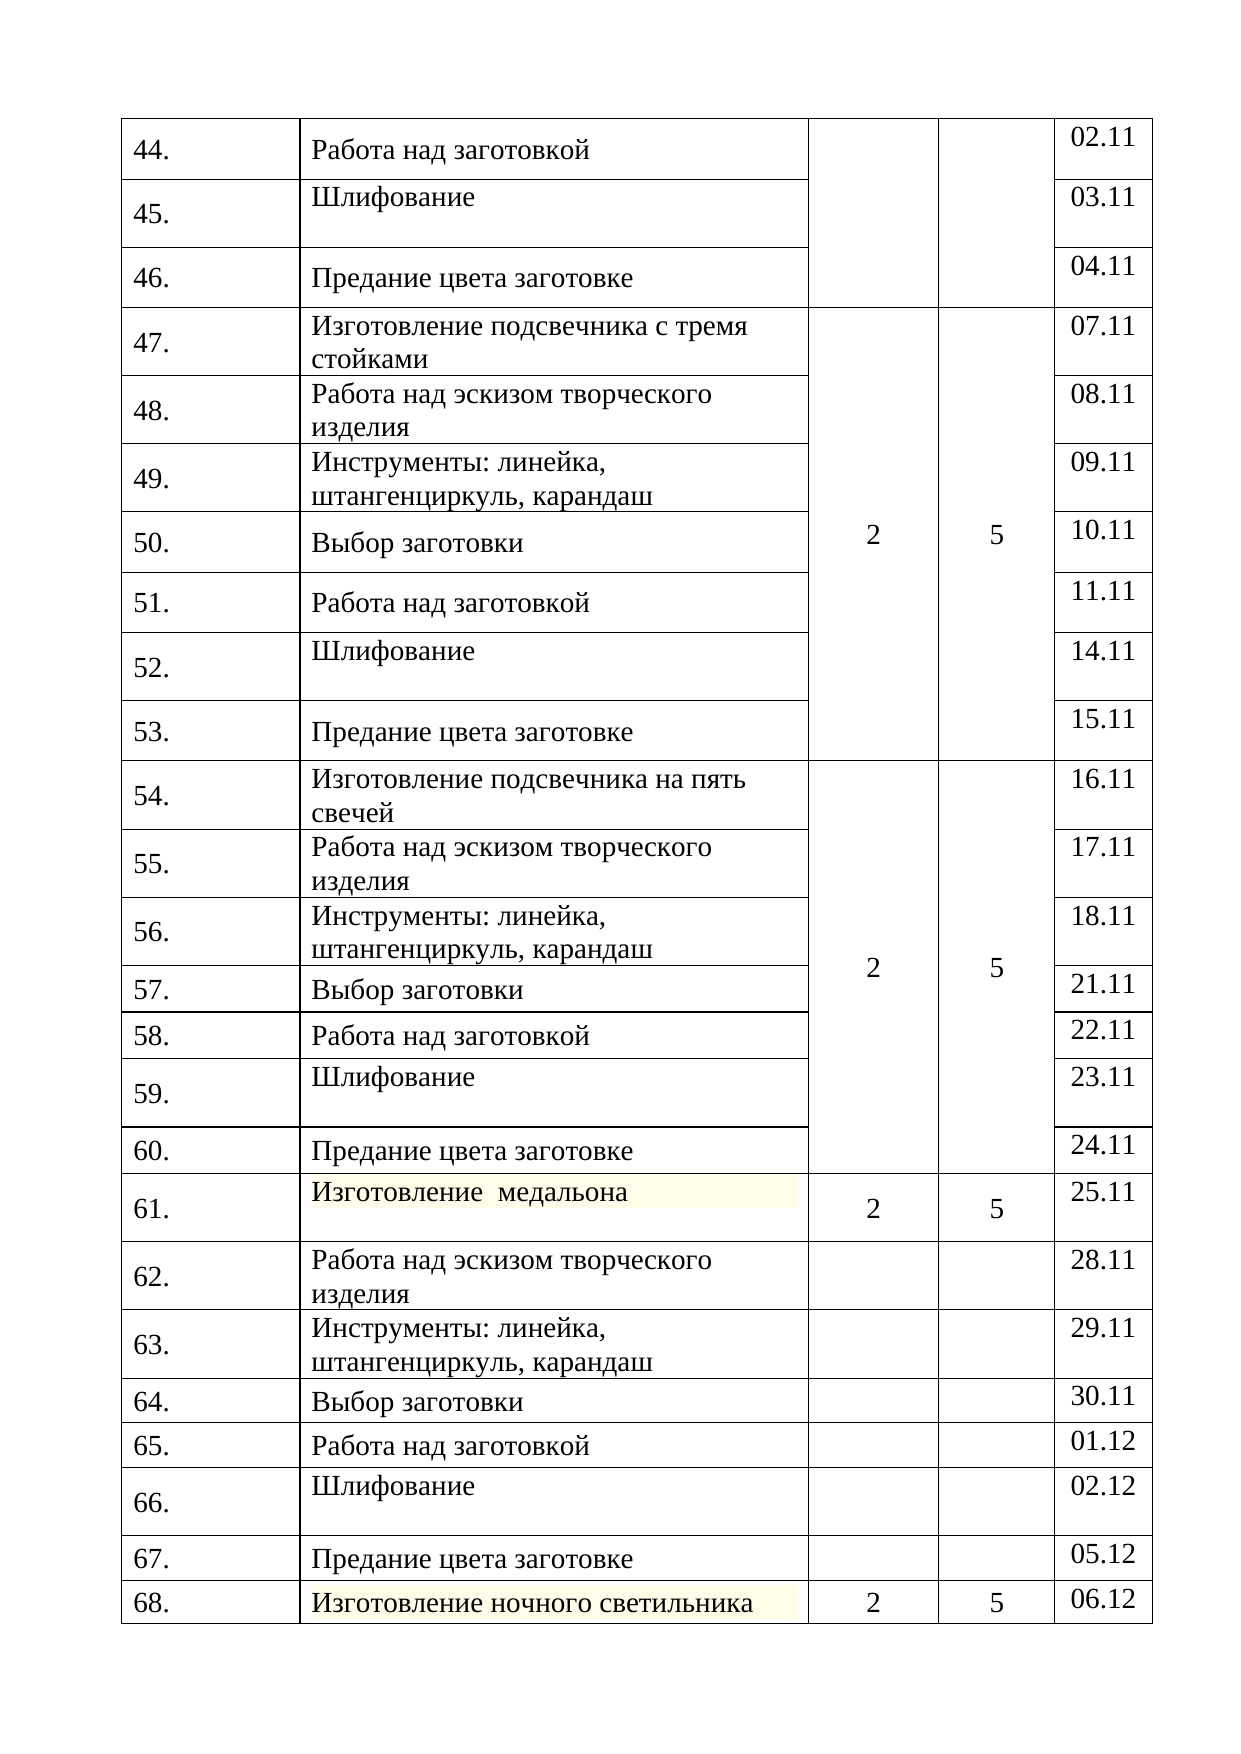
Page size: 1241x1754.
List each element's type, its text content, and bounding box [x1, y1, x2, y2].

table_cell 55. [122, 830, 299, 897]
table_cell 5 [939, 1174, 1054, 1241]
table_cell 5 [939, 308, 1054, 760]
table_cell 23.11 [1055, 1059, 1152, 1126]
table_cell 45. [122, 180, 299, 247]
table_cell Предание цвета заготовке [301, 1536, 808, 1580]
table_cell Изготовление медальона [301, 1174, 808, 1241]
table_cell [939, 1242, 1054, 1309]
table_cell [939, 1379, 1054, 1422]
table_cell 59. [122, 1059, 299, 1126]
table_cell 08.11 [1055, 376, 1152, 443]
table_cell 17.11 [1055, 830, 1152, 897]
table_cell 5 [939, 761, 1054, 1173]
table_cell 53. [122, 701, 299, 760]
table_cell 57. [122, 966, 299, 1011]
table_cell 02.12 [1055, 1468, 1152, 1535]
table_cell [939, 1468, 1054, 1535]
table_cell Инструменты: линейка, штангенциркуль, карандаш [301, 444, 808, 511]
table_cell 58. [122, 1013, 299, 1058]
table_cell 44. [122, 119, 299, 178]
table_cell 2 [809, 1581, 938, 1623]
table_cell 24.11 [1055, 1128, 1152, 1173]
table_cell 51. [122, 573, 299, 632]
table_cell 06.12 [1055, 1581, 1152, 1623]
table_cell Предание цвета заготовке [301, 701, 808, 760]
table_cell 04.11 [1055, 248, 1152, 307]
table_cell 05.12 [1055, 1536, 1152, 1580]
table_cell Работа над эскизом творческого изделия [301, 376, 808, 443]
table_cell 09.11 [1055, 444, 1152, 511]
table_cell Предание цвета заготовке [301, 248, 808, 307]
table_cell 29.11 [1055, 1310, 1152, 1377]
table_cell 5 [939, 1581, 1054, 1623]
table_cell 62. [122, 1242, 299, 1309]
table_cell 2 [809, 761, 938, 1173]
table_cell 56. [122, 898, 299, 965]
table_cell 02.11 [1055, 119, 1152, 178]
table_cell 61. [122, 1174, 299, 1241]
table_cell Работа над эскизом творческого изделия [301, 830, 808, 897]
table_cell [809, 1536, 938, 1580]
table_cell 15.11 [1055, 701, 1152, 760]
table_cell 2 [809, 308, 938, 760]
table_cell 49. [122, 444, 299, 511]
table_cell [809, 1468, 938, 1535]
table_cell 50. [122, 512, 299, 572]
table_cell Шлифование [301, 180, 808, 247]
table_cell Изготовление подсвечника с тремя стойками [301, 308, 808, 375]
table_cell 16.11 [1055, 761, 1152, 828]
table_cell 63. [122, 1310, 299, 1377]
table_cell 01.12 [1055, 1423, 1152, 1467]
table_cell Работа над заготовкой [301, 1423, 808, 1467]
table_cell Шлифование [301, 1059, 808, 1126]
table_cell Шлифование [301, 1468, 808, 1535]
table_cell [939, 1310, 1054, 1377]
table_cell 52. [122, 633, 299, 700]
table_cell Изготовление подсвечника на пять свечей [301, 761, 808, 828]
table_cell 65. [122, 1423, 299, 1467]
table_cell 18.11 [1055, 898, 1152, 965]
table_cell Выбор заготовки [301, 512, 808, 572]
table_cell [939, 1536, 1054, 1580]
table_cell 60. [122, 1128, 299, 1173]
table_cell [939, 1423, 1054, 1467]
table_cell 48. [122, 376, 299, 443]
table_cell Предание цвета заготовке [301, 1128, 808, 1173]
table_cell 03.11 [1055, 180, 1152, 247]
table_cell 47. [122, 308, 299, 375]
table_cell [809, 1379, 938, 1422]
table_cell [809, 1423, 938, 1467]
table_cell 64. [122, 1379, 299, 1422]
table_cell Работа над заготовкой [301, 1013, 808, 1058]
table_cell 54. [122, 761, 299, 828]
table_cell 68. [122, 1581, 299, 1623]
table_cell [809, 1310, 938, 1377]
table_cell 46. [122, 248, 299, 307]
table_cell 22.11 [1055, 1013, 1152, 1058]
table_cell 10.11 [1055, 512, 1152, 572]
table_cell Работа над заготовкой [301, 119, 808, 178]
table_cell 67. [122, 1536, 299, 1580]
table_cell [301, 1310, 808, 1377]
table_cell Выбор заготовки [301, 1379, 808, 1422]
table_cell Работа над заготовкой [301, 573, 808, 632]
table_cell Шлифование [301, 633, 808, 700]
table_cell 66. [122, 1468, 299, 1535]
table_cell 07.11 [1055, 308, 1152, 375]
table_cell Работа над эскизом творческого изделия [301, 1242, 808, 1309]
table_cell 2 [809, 1174, 938, 1241]
table_cell 14.11 [1055, 633, 1152, 700]
table_cell 25.11 [1055, 1174, 1152, 1241]
table_cell Инструменты: линейка, штангенциркуль, карандаш [301, 898, 808, 965]
table_cell 28.11 [1055, 1242, 1152, 1309]
table_cell Выбор заготовки [301, 966, 808, 1011]
table_cell 30.11 [1055, 1379, 1152, 1422]
table_cell 21.11 [1055, 966, 1152, 1011]
table_cell [809, 1242, 938, 1309]
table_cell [301, 1581, 808, 1623]
table_cell 11.11 [1055, 573, 1152, 632]
